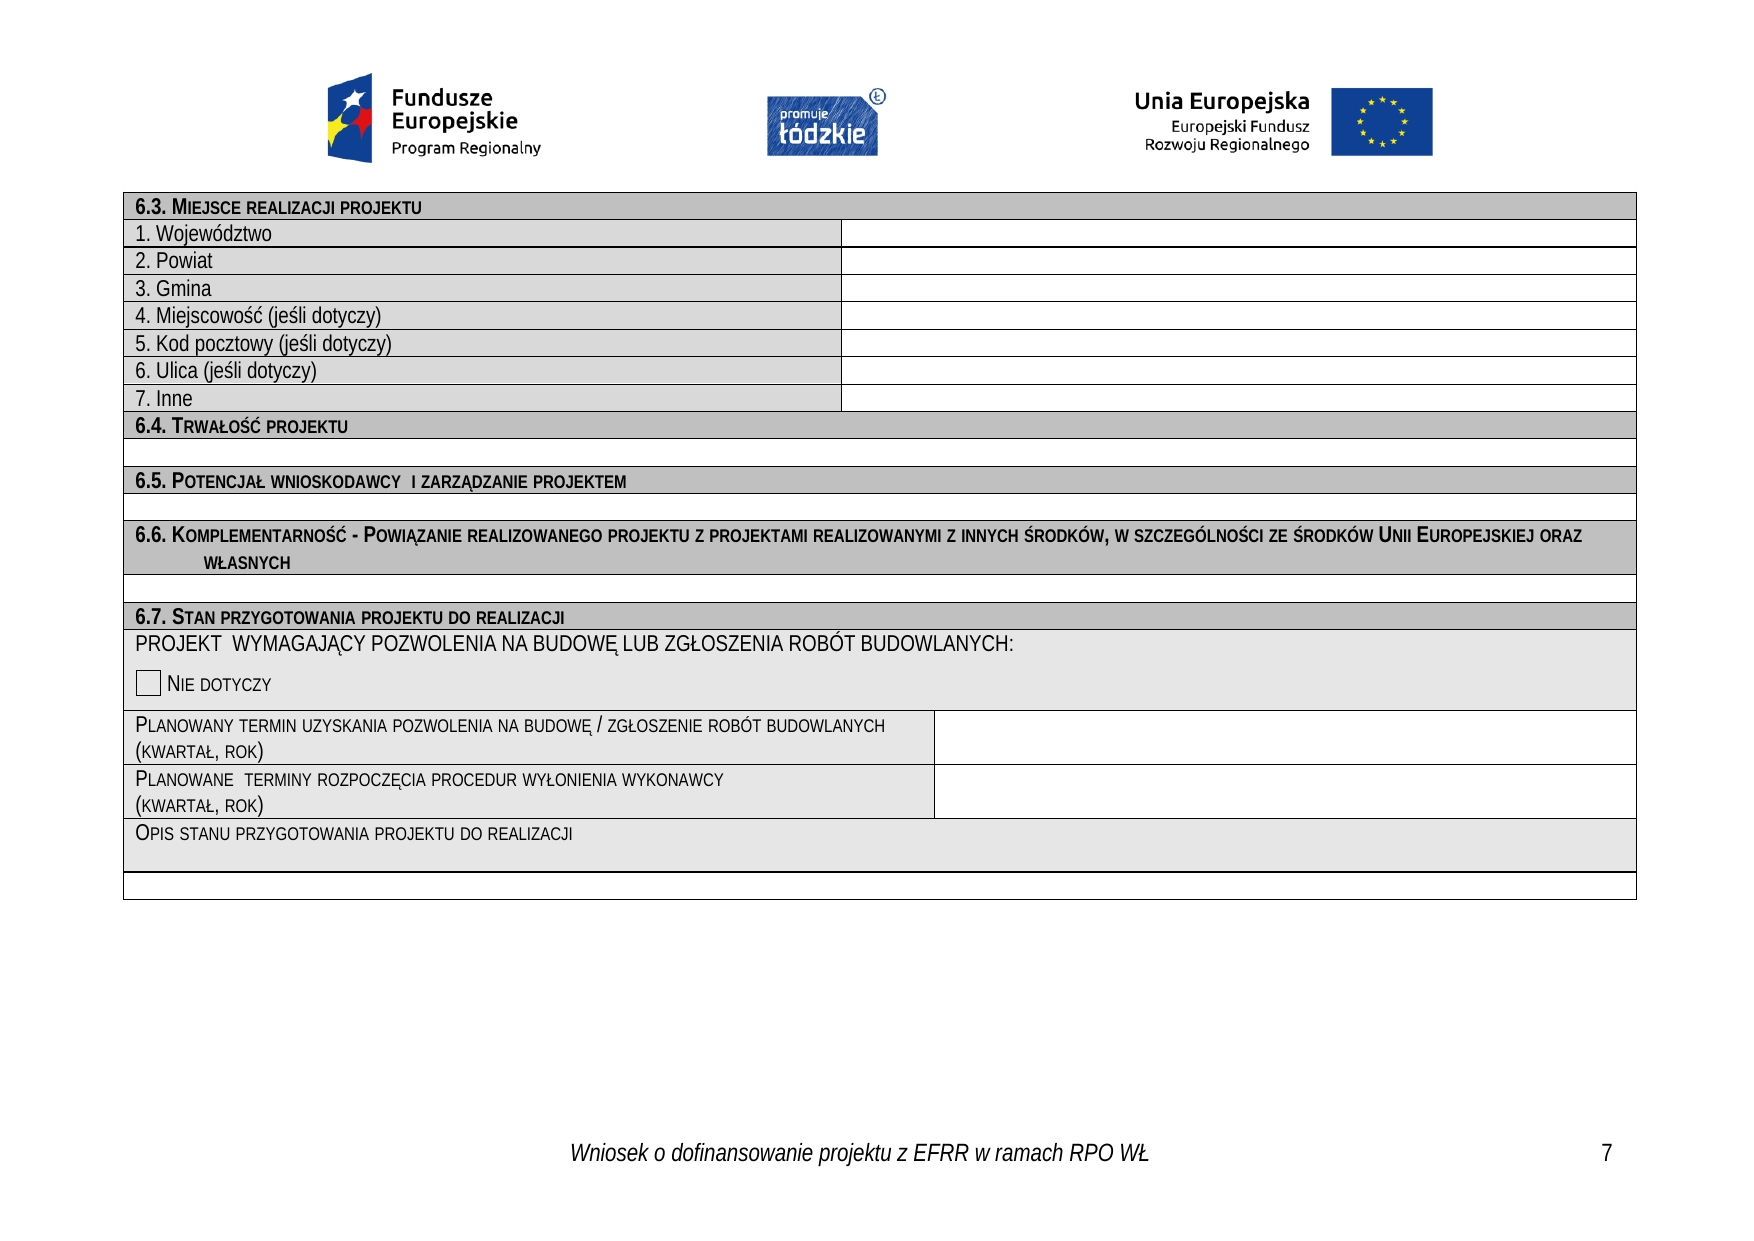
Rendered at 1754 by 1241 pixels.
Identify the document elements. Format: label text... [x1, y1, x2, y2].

table_cell 6.3. Miejsce realizacji projektu [124, 193, 1636, 219]
table_cell [842, 330, 1636, 356]
table_cell 3. Gmina [124, 275, 841, 301]
table_cell [842, 302, 1636, 329]
table_cell Opis stanu przygotowania projektu do realizacji [124, 819, 1636, 871]
table_cell 6.6. Komplementarność - Powiązanie realizowanego projektu z projektami realizowanymi z innych środków, w szczególności ze środków Unii Europejskiej oraz własnych [124, 521, 1636, 574]
table_cell 4. Miejscowość (jeśli dotyczy) [124, 302, 841, 329]
table_cell 7. Inne [124, 385, 841, 411]
table_cell [124, 494, 1636, 520]
table_cell Planowany termin uzyskania pozwolenia na budowę / zgłoszenie robót budowlanych (kwartał, rok) [124, 711, 934, 764]
table_cell [842, 385, 1636, 411]
table_cell [842, 248, 1636, 274]
table_cell 6.7. Stan przygotowania projektu do realizacji [124, 603, 1636, 629]
table_cell 6.4. Trwałość projektu [124, 412, 1636, 438]
table_cell 5. Kod pocztowy (jeśli dotyczy) [124, 330, 841, 356]
table_cell PROJEKT WYMAGAJĄCY POZWOLENIA NA BUDOWĘ LUB ZGŁOSZENIA ROBÓT BUDOWLANYCH: Nie dotyczy [124, 630, 1636, 710]
table_cell 6.5. Potencjał wnioskodawcy i zarządzanie projektem [124, 467, 1636, 493]
table_cell [842, 220, 1636, 246]
table_cell [842, 275, 1636, 301]
picture [327, 73, 1433, 163]
table_cell [124, 575, 1636, 602]
table_cell [842, 357, 1636, 383]
table_cell Planowane terminy rozpoczęcia procedur wyłonienia wykonawcy (kwartał, rok) [124, 765, 934, 818]
table_cell [124, 439, 1636, 466]
table_cell 2. Powiat [124, 248, 841, 274]
table_cell [935, 765, 1636, 818]
table_cell 6. Ulica (jeśli dotyczy) [124, 357, 841, 383]
table_cell 1. Województwo [124, 220, 841, 246]
table_cell [935, 711, 1636, 764]
table_cell [124, 873, 1636, 899]
